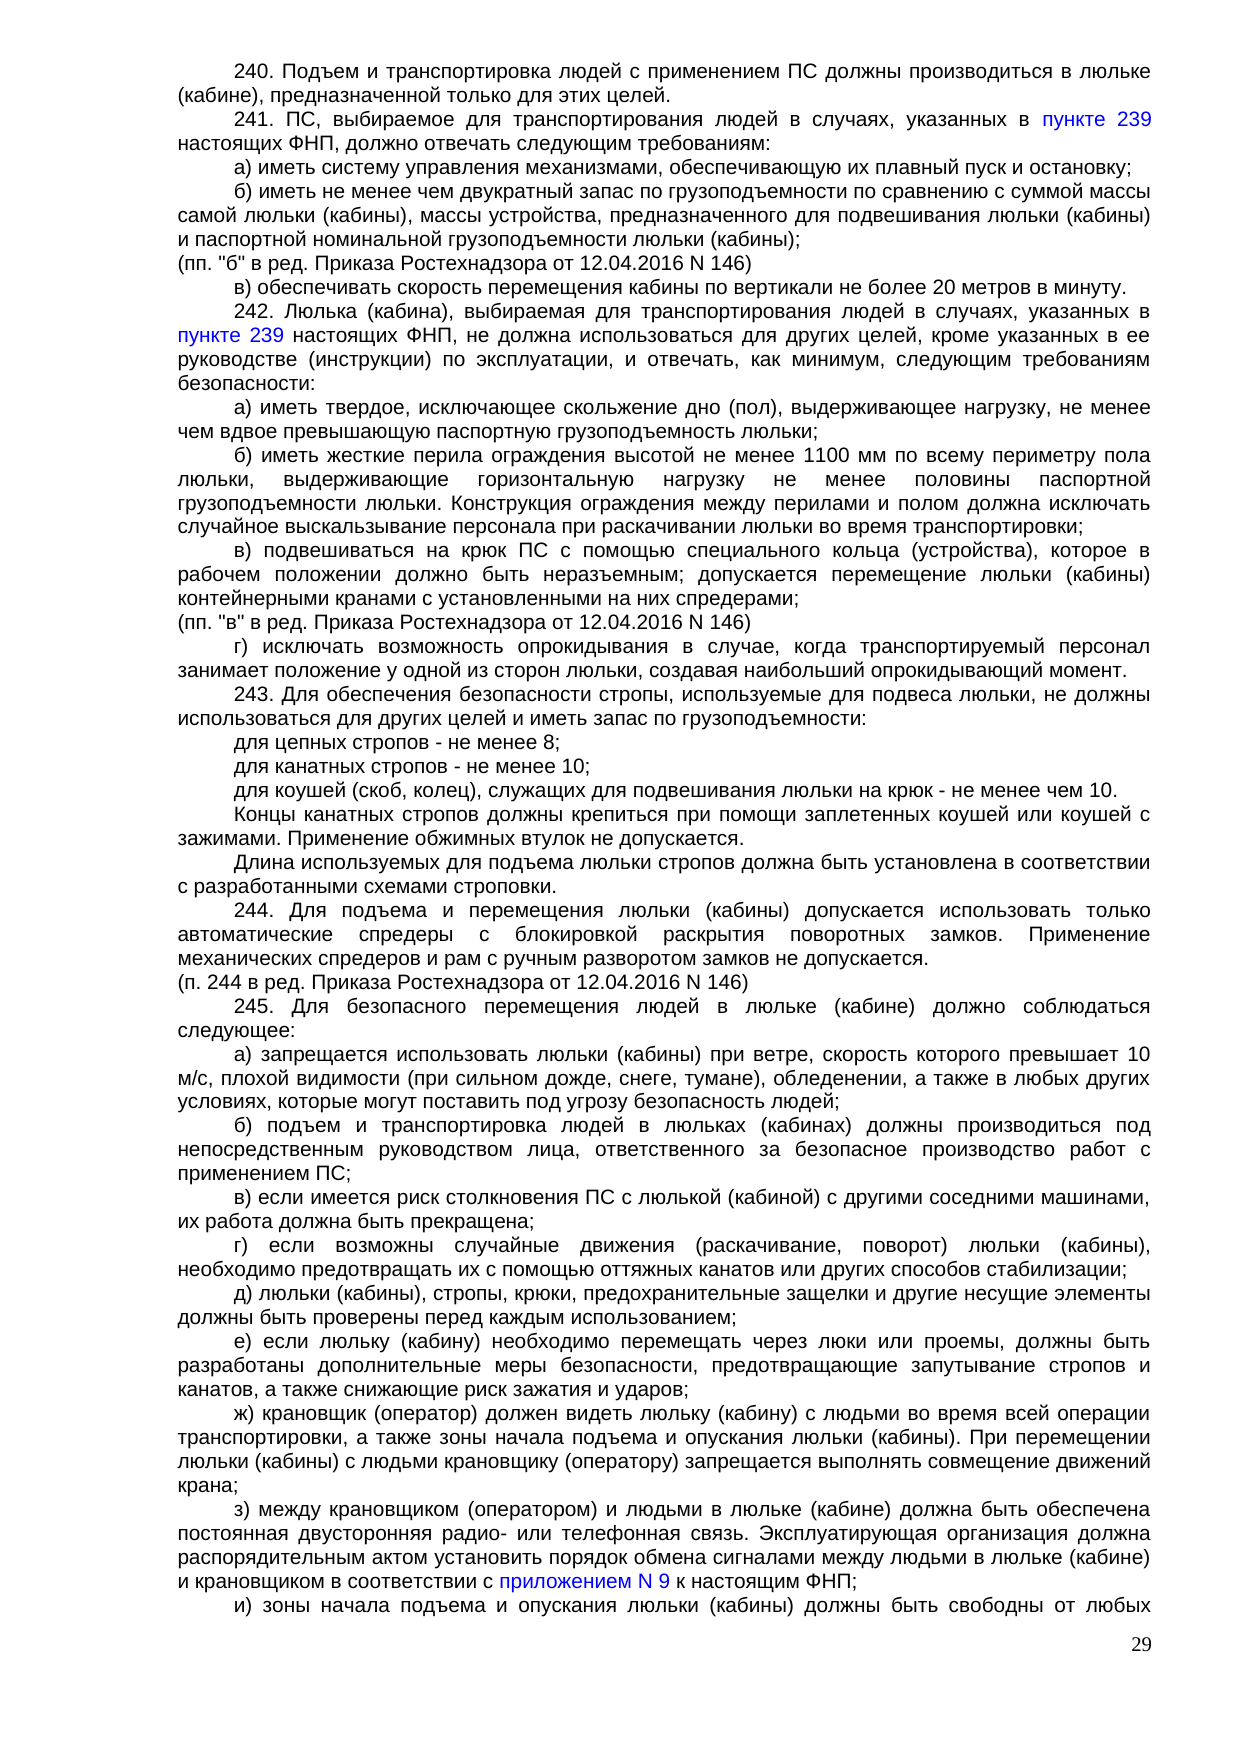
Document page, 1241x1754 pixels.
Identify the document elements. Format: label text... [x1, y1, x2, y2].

text 245. Для безопасного перемещения людей в люльке (кабине) должно соблюдаться следующее: [177, 993, 1152, 1041]
text з) между крановщиком (оператором) и людьми в люльке (кабине) должна быть обеспечена постоянная двусторонняя радио- или телефонная связь. Эксплуатирующая организация должна распорядительным актом установить порядок обмена сигналами между людьми в люльке (кабине) и крановщиком в соответствии с приложением N 9 к настоящим ФНП; [177, 1497, 1152, 1592]
text в) подвешиваться на крюк ПС с помощью специального кольца (устройства), которое в рабочем положении должно быть неразъемным; допускается перемещение люльки (кабины) контейнерными кранами с установленными на них спредерами; [177, 538, 1152, 610]
text 243. Для обеспечения безопасности стропы, используемые для подвеса люльки, не должны использоваться для других целей и иметь запас по грузоподъемности: [177, 682, 1152, 730]
text в) обеспечивать скорость перемещения кабины по вертикали не более 20 метров в минуту. [177, 275, 1152, 299]
text б) иметь жесткие перила ограждения высотой не менее 1100 мм по всему периметру пола люльки, выдерживающие горизонтальную нагрузку не менее половины паспортной грузоподъемности люльки. Конструкция ограждения между перилами и полом должна исключать случайное выскальзывание персонала при раскачивании люльки во время транспортировки; [177, 442, 1152, 538]
text Длина используемых для подъема люльки стропов должна быть установлена в соответствии с разработанными схемами строповки. [177, 850, 1152, 898]
text 242. Люлька (кабина), выбираемая для транспортирования людей в случаях, указанных в пункте 239 настоящих ФНП, не должна использоваться для других целей, кроме указанных в ее руководстве (инструкции) по эксплуатации, и отвечать, как минимум, следующим требованиям безопасности: [177, 299, 1152, 394]
text 241. ПС, выбираемое для транспортирования людей в случаях, указанных в пункте 239 настоящих ФНП, должно отвечать следующим требованиям: [177, 107, 1152, 155]
text б) подъем и транспортировка людей в люльках (кабинах) должны производиться под непосредственным руководством лица, ответственного за безопасное производство работ с применением ПС; [177, 1113, 1152, 1185]
text для канатных стропов - не менее 10; [177, 754, 1152, 778]
text б) иметь не менее чем двукратный запас по грузоподъемности по сравнению с суммой массы самой люльки (кабины), массы устройства, предназначенного для подвешивания люльки (кабины) и паспортной номинальной грузоподъемности люльки (кабины); [177, 179, 1152, 251]
text д) люльки (кабины), стропы, крюки, предохранительные защелки и другие несущие элементы должны быть проверены перед каждым использованием; [177, 1281, 1152, 1329]
text ж) крановщик (оператор) должен видеть люльку (кабину) с людьми во время всей операции транспортировки, а также зоны начала подъема и опускания люльки (кабины). При перемещении люльки (кабины) с людьми крановщику (оператору) запрещается выполнять совмещение движений крана; [177, 1401, 1152, 1497]
text г) если возможны случайные движения (раскачивание, поворот) люльки (кабины), необходимо предотвращать их с помощью оттяжных канатов или других способов стабилизации; [177, 1233, 1152, 1281]
text для коушей (скоб, колец), служащих для подвешивания люльки на крюк - не менее чем 10. [177, 778, 1152, 802]
text е) если люльку (кабину) необходимо перемещать через люки или проемы, должны быть разработаны дополнительные меры безопасности, предотвращающие запутывание стропов и канатов, а также снижающие риск зажатия и ударов; [177, 1329, 1152, 1401]
text для цепных стропов - не менее 8; [177, 730, 1152, 754]
text Концы канатных стропов должны крепиться при помощи заплетенных коушей или коушей с зажимами. Применение обжимных втулок не допускается. [177, 802, 1152, 850]
text в) если имеется риск столкновения ПС с люлькой (кабиной) с другими соседними машинами, их работа должна быть прекращена; [177, 1185, 1152, 1233]
text (пп. "в" в ред. Приказа Ростехнадзора от 12.04.2016 N 146) [177, 610, 1152, 634]
text (п. 244 в ред. Приказа Ростехнадзора от 12.04.2016 N 146) [177, 969, 1152, 993]
text а) иметь систему управления механизмами, обеспечивающую их плавный пуск и остановку; [177, 155, 1152, 179]
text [177, 1592, 1152, 1616]
text а) иметь твердое, исключающее скольжение дно (пол), выдерживающее нагрузку, не менее чем вдвое превышающую паспортную грузоподъемность люльки; [177, 394, 1152, 442]
text 240. Подъем и транспортировка людей с применением ПС должны производиться в люльке (кабине), предназначенной только для этих целей. [177, 59, 1152, 107]
text 244. Для подъема и перемещения люльки (кабины) допускается использовать только автоматические спредеры с блокировкой раскрытия поворотных замков. Применение механических спредеров и рам с ручным разворотом замков не допускается. [177, 898, 1152, 969]
text а) запрещается использовать люльки (кабины) при ветре, скорость которого превышает 10 м/с, плохой видимости (при сильном дожде, снеге, тумане), обледенении, а также в любых других условиях, которые могут поставить под угрозу безопасность людей; [177, 1041, 1152, 1113]
text г) исключать возможность опрокидывания в случае, когда транспортируемый персонал занимает положение у одной из сторон люльки, создавая наибольший опрокидывающий момент. [177, 634, 1152, 682]
text (пп. "б" в ред. Приказа Ростехнадзора от 12.04.2016 N 146) [177, 251, 1152, 275]
